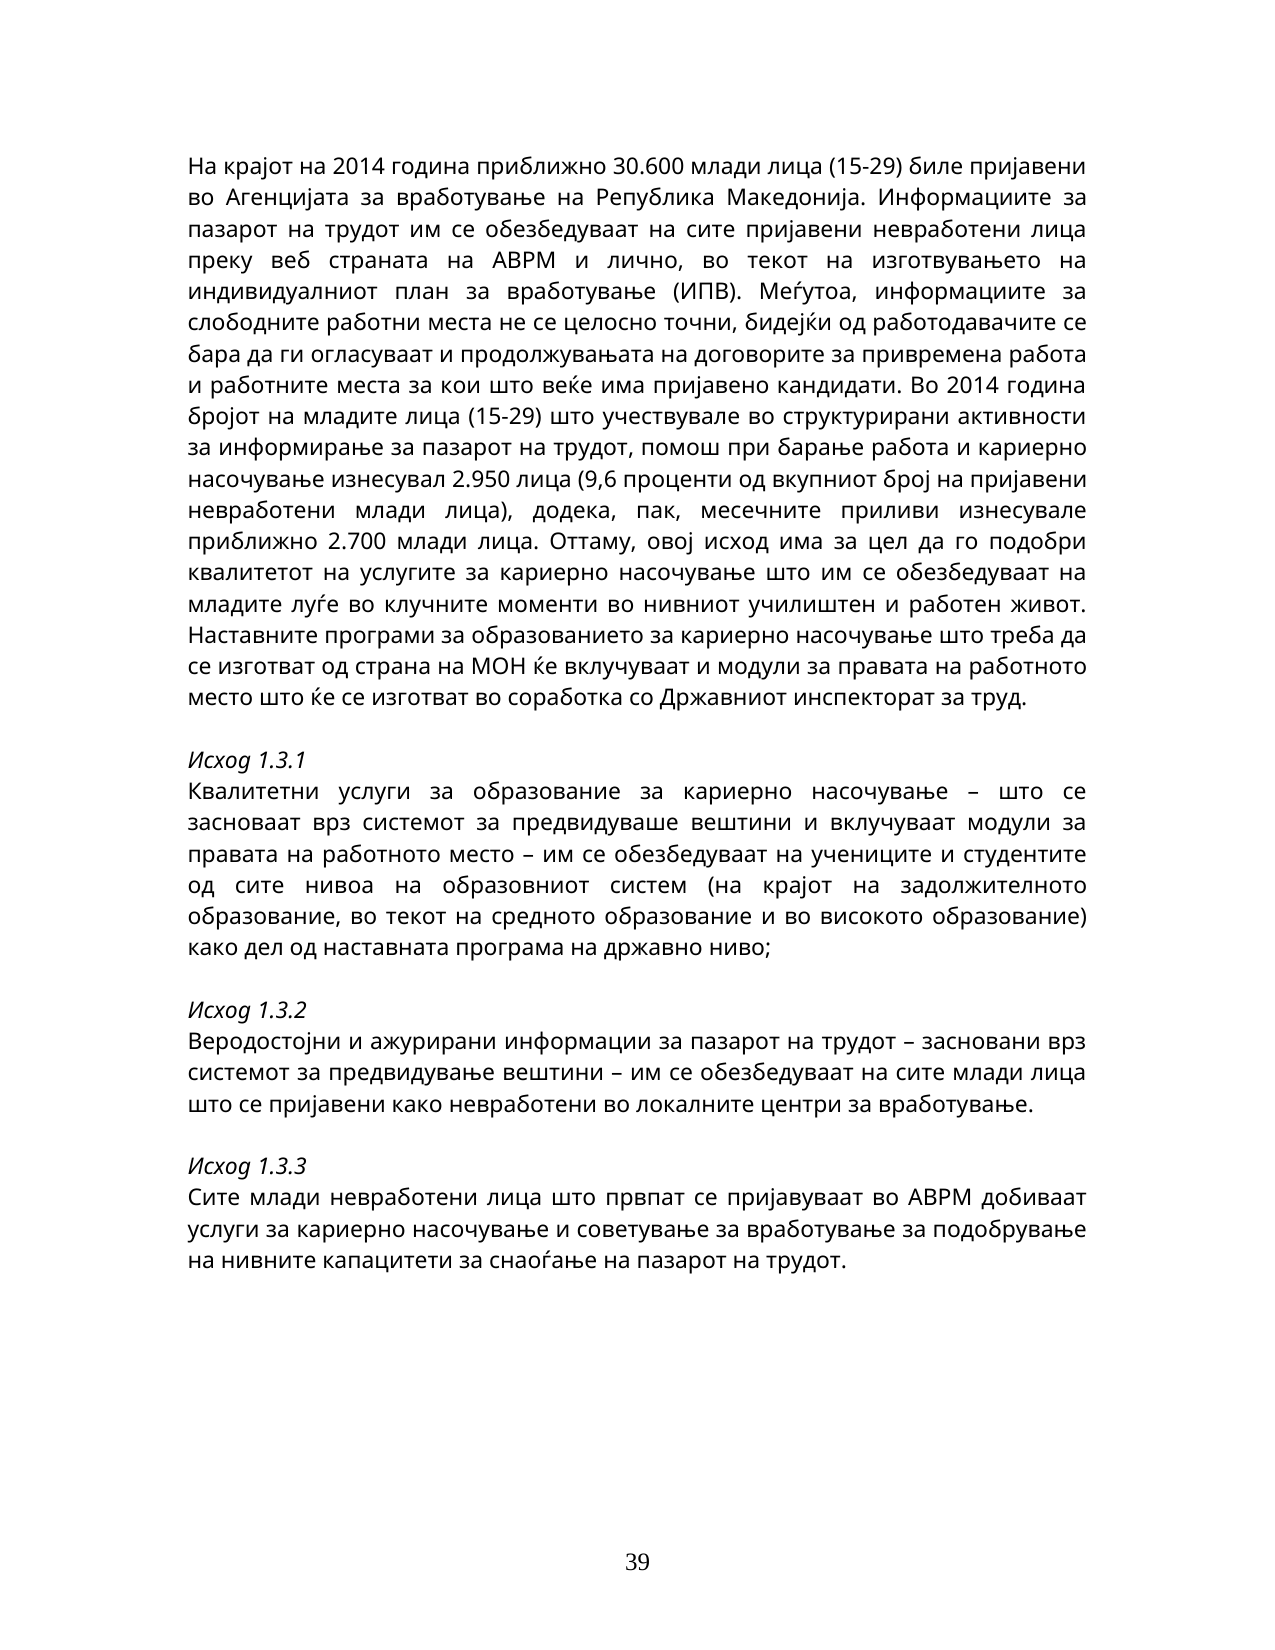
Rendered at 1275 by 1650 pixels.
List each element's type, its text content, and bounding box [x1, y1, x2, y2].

text Исход 1.3.2 [187, 994, 1088, 1025]
text Исход 1.3.3 [187, 1150, 1088, 1181]
text Сите млади невработени лица што првпат се пријавуваат во АВРМ добиваат услуги за кариерно насочување и советување за вработување за подобрување на нивните капацитети за снаоѓање на пазарот на трудот. [187, 1181, 1088, 1275]
text Веродостојни и ажурирани информации за пазарот на трудот – засновани врз системот за предвидување вештини – им се обезбедуваат на сите млади лица што се пријавени како невработени во локалните центри за вработување. [187, 1025, 1088, 1119]
text На крајот на 2014 година приближно 30.600 млади лица (15-29) биле пријавени во Агенцијата за вработување на Република Македонија. Информациите за пазарот на трудот им се обезбедуваат на сите пријавени невработени лица преку веб страната на АВРМ и лично, во текот на изготвувањето на индивидуалниот план за вработување (ИПВ). Меѓутоа, информациите за слободните работни места не се целосно точни, бидејќи од работодавачите се бара да ги огласуваат и продолжувањата на договорите за привремена работа и работните места за кои што веќе има пријавено кандидати. Во 2014 година бројот на младите лица (15-29) што учествувале во структурирани активности за информирање за пазарот на трудот, помош при барање работа и кариерно насочување изнесувал 2.950 лица (9,6 проценти од вкупниот број на пријавени невработени млади лица), додека, пак, месечните приливи изнесувале приближно 2.700 млади лица. Оттаму, овој исход има за цел да го подобри квалитетот на услугите за кариерно насочување што им се обезбедуваат на младите луѓе во клучните моменти во нивниот училиштен и работен живот. Наставните програми за образованието за кариерно насочување што треба да се изготват од страна на МОН ќе вклучуваат и модули за правата на работното место што ќе се изготват во соработка со Државниот инспекторат за труд. [187, 150, 1088, 712]
text Исход 1.3.1 [187, 744, 1088, 775]
text Квалитетни услуги за образование за кариерно насочување – што се засноваат врз системот за предвидуваше вештини и вклучуваат модули за правата на работното место – им се обезбедуваат на учениците и студентите од сите нивоа на образовниот систем (на крајот на задолжителното образование, во текот на средното образование и во високото образование) како дел од наставната програма на државно ниво; [187, 775, 1088, 962]
